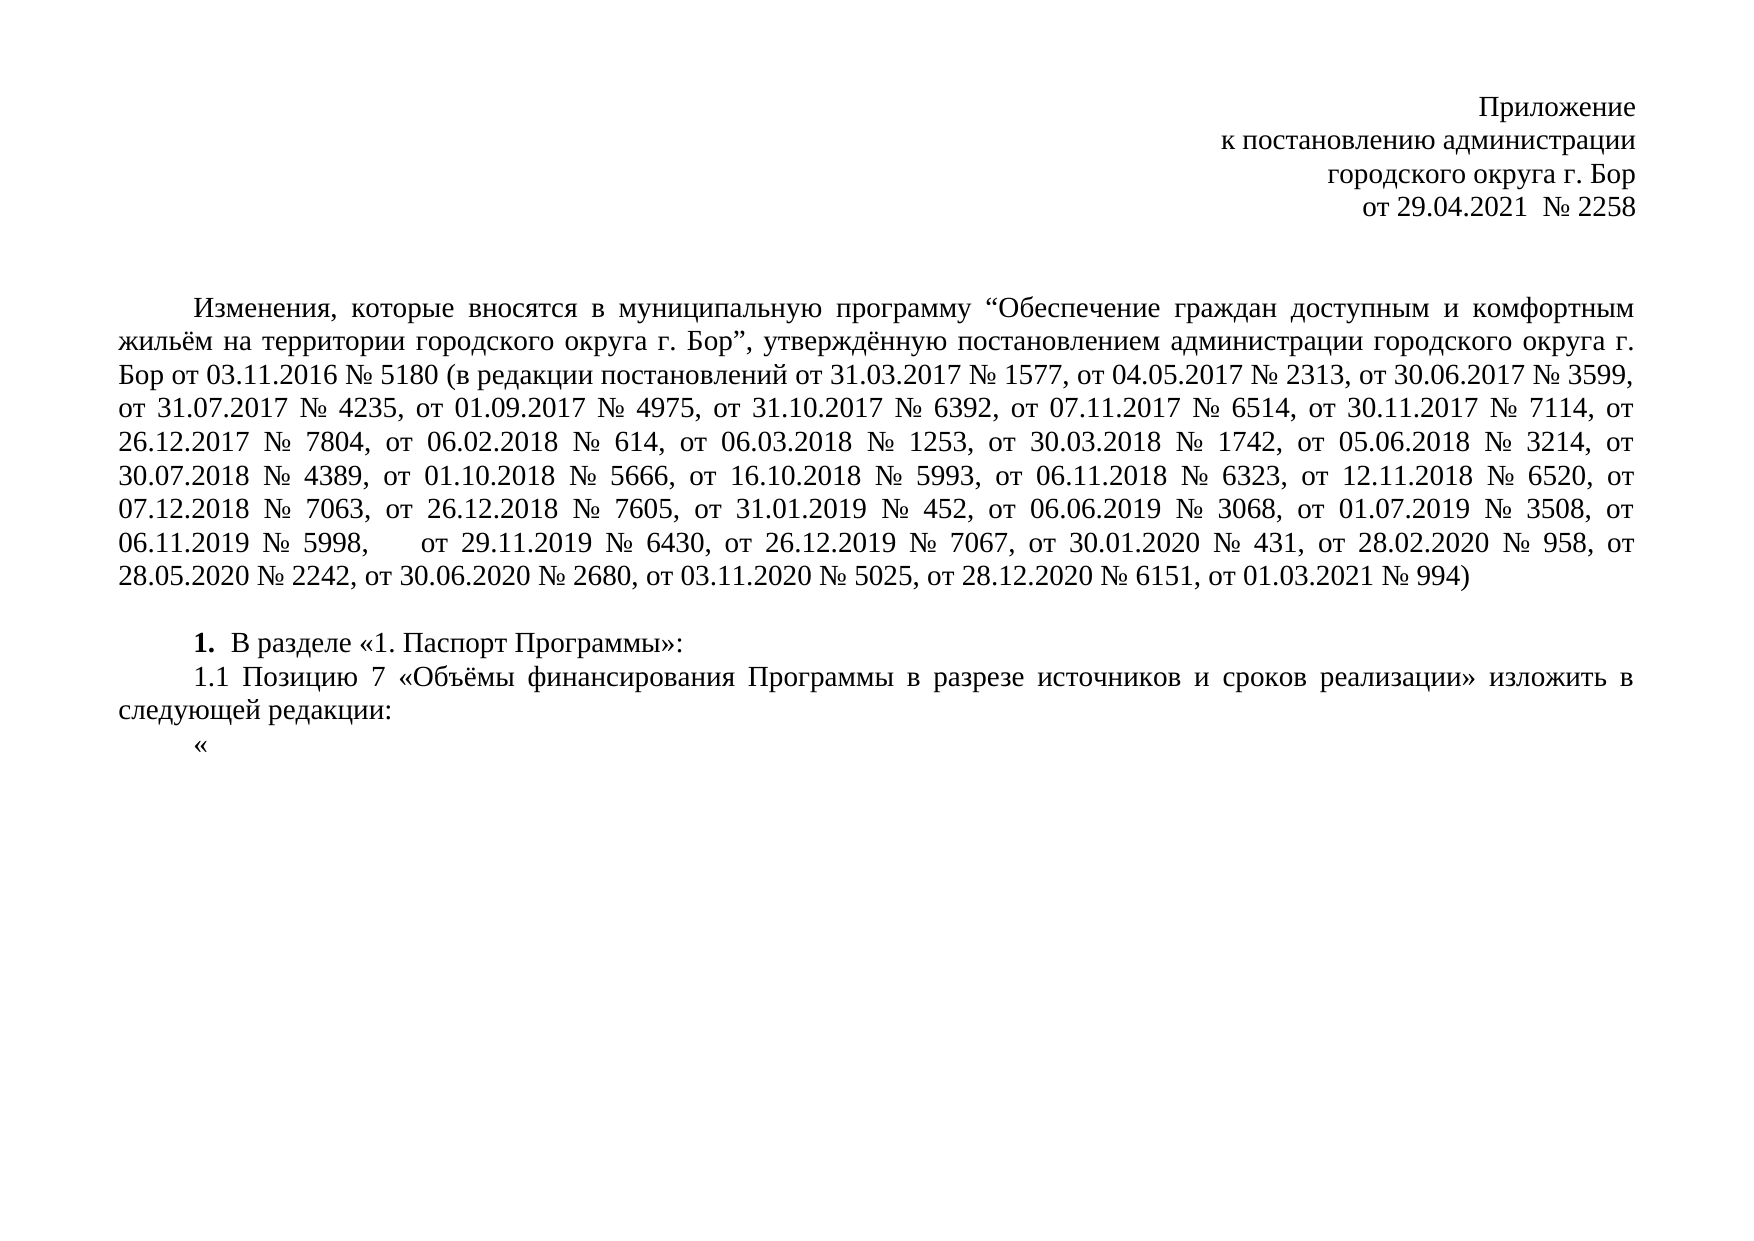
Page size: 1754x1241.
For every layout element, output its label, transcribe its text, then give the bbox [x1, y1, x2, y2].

text Изменения, которые вносятся в муниципальную программу “Обеспечение граждан доступным и комфортным жильём на территории городского округа г. Бор”, утверждённую постановлением администрации городского округа г. Бор от 03.11.2016 № 5180 (в редакции постановлений от 31.03.2017 № 1577, от 04.05.2017 № 2313, от 30.06.2017 № 3599, от 31.07.2017 № 4235, от 01.09.2017 № 4975, от 31.10.2017 № 6392, от 07.11.2017 № 6514, от 30.11.2017 № 7114, от 26.12.2017 № 7804, от 06.02.2018 № 614, от 06.03.2018 № 1253, от 30.03.2018 № 1742, от 05.06.2018 № 3214, от 30.07.2018 № 4389, от 01.10.2018 № 5666, от 16.10.2018 № 5993, от 06.11.2018 № 6323, от 12.11.2018 № 6520, от 07.12.2018 № 7063, от 26.12.2018 № 7605, от 31.01.2019 № 452, от 06.06.2019 № 3068, от 01.07.2019 № 3508, от 06.11.2019 № 5998, от 29.11.2019 № 6430, от 26.12.2019 № 7067, от 30.01.2020 № 431, от 28.02.2020 № 958, от 28.05.2020 № 2242, от 30.06.2020 № 2680, от 03.11.2020 № 5025, от 28.12.2020 № 6151, от 01.03.2021 № 994) [118, 290, 1636, 592]
text 1.1 Позицию 7 «Объёмы финансирования Программы в разрезе источников и сроков реализации» изложить в следующей редакции: [118, 659, 1636, 726]
text « [118, 726, 1636, 759]
text Приложение [118, 89, 1636, 122]
text от 29.04.2021 № 2258 [118, 189, 1636, 223]
text к постановлению администрации [118, 122, 1636, 156]
text городского округа г. Бор [118, 156, 1636, 189]
list В разделе «1. Паспорт Программы»: [118, 625, 1636, 659]
